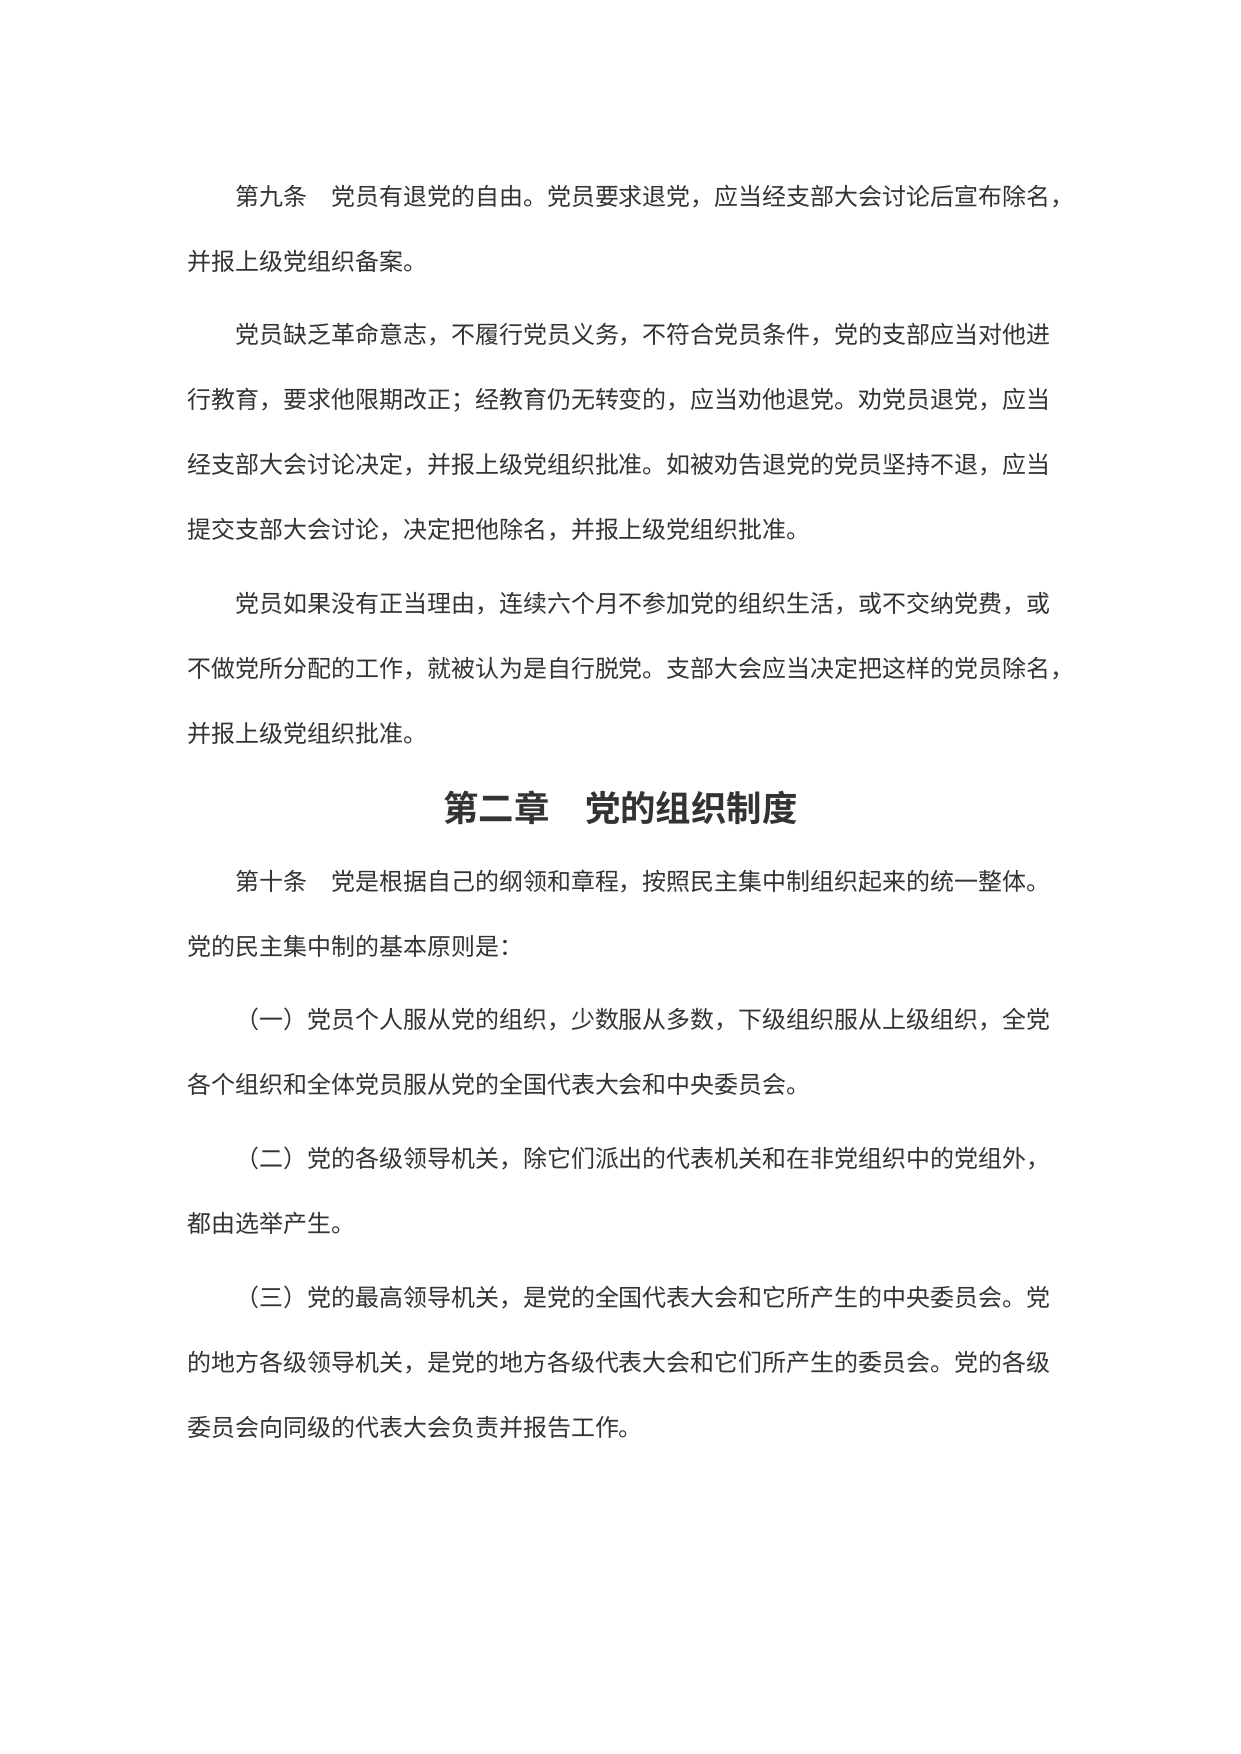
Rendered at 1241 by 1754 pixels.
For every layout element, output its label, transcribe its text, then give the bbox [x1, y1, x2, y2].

text （三）党的最高领导机关，是党的全国代表大会和它所产生的中央委员会。党的地方各级领导机关，是党的地方各级代表大会和它们所产生的委员会。党的各级委员会向同级的代表大会负责并报告工作。 [187, 1263, 1053, 1458]
text （一）党员个人服从党的组织，少数服从多数，下级组织服从上级组织，全党各个组织和全体党员服从党的全国代表大会和中央委员会。 [187, 986, 1053, 1116]
text 第九条 党员有退党的自由。党员要求退党，应当经支部大会讨论后宣布除名，并报上级党组织备案。 [187, 162, 1053, 292]
text 第二章 党的组织制度 [187, 773, 1053, 838]
text 党员如果没有正当理由，连续六个月不参加党的组织生活，或不交纳党费，或不做党所分配的工作，就被认为是自行脱党。支部大会应当决定把这样的党员除名，并报上级党组织批准。 [187, 569, 1053, 764]
text 第十条 党是根据自己的纲领和章程，按照民主集中制组织起来的统一整体。党的民主集中制的基本原则是： [187, 847, 1053, 977]
text （二）党的各级领导机关，除它们派出的代表机关和在非党组织中的党组外，都由选举产生。 [187, 1124, 1053, 1254]
text 党员缺乏革命意志，不履行党员义务，不符合党员条件，党的支部应当对他进行教育，要求他限期改正；经教育仍无转变的，应当劝他退党。劝党员退党，应当经支部大会讨论决定，并报上级党组织批准。如被劝告退党的党员坚持不退，应当提交支部大会讨论，决定把他除名，并报上级党组织批准。 [187, 301, 1053, 561]
